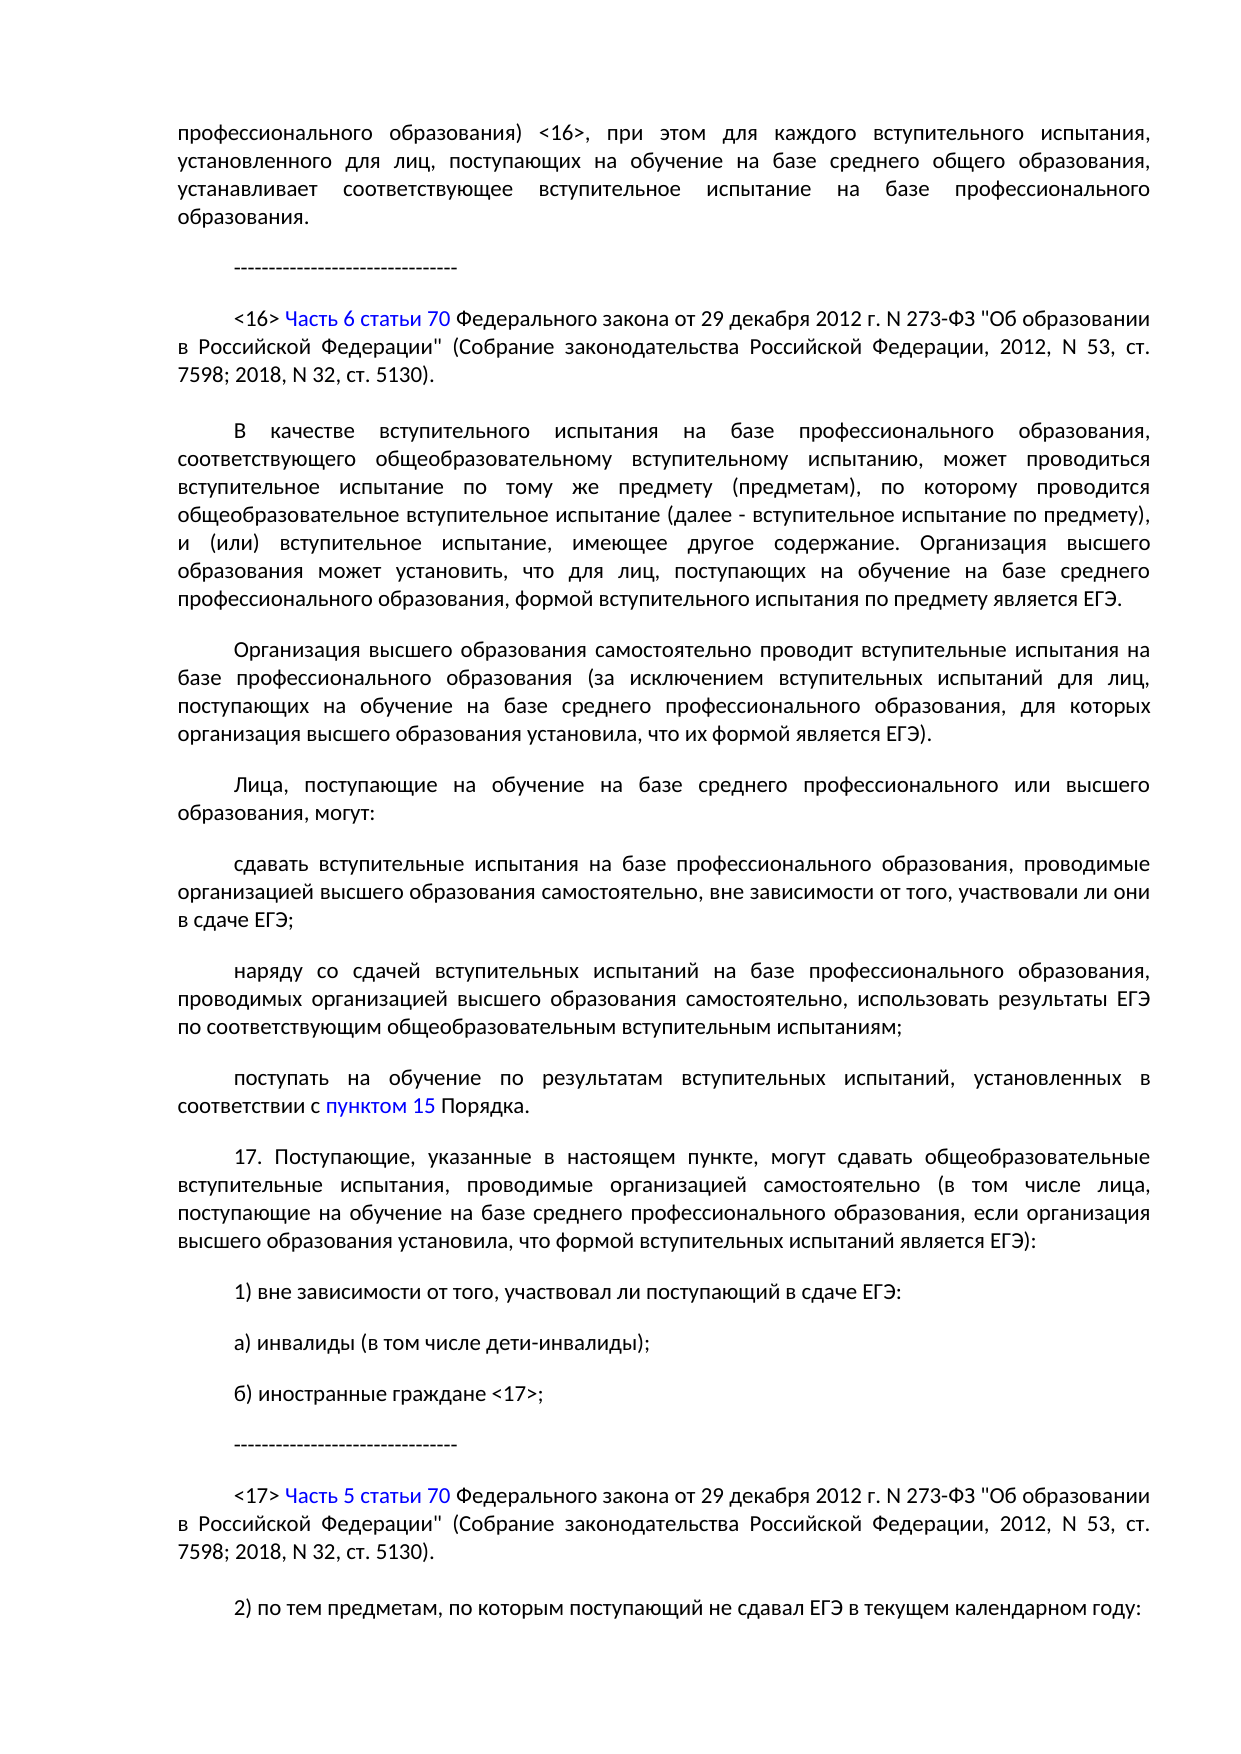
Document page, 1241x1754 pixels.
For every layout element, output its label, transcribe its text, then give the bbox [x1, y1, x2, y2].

text Организация высшего образования самостоятельно проводит вступительные испытания на базе профессионального образования (за исключением вступительных испытаний для лиц, поступающих на обучение на базе среднего профессионального образования, для которых организация высшего образования установила, что их формой является ЕГЭ). [177, 635, 1152, 747]
text <16> Часть 6 статьи 70 Федерального закона от 29 декабря 2012 г. N 273-ФЗ "Об образовании в Российской Федерации" (Собрание законодательства Российской Федерации, 2012, N 53, ст. 7598; 2018, N 32, ст. 5130). [177, 304, 1152, 388]
text В качестве вступительного испытания на базе профессионального образования, соответствующего общеобразовательному вступительному испытанию, может проводиться вступительное испытание по тому же предмету (предметам), по которому проводится общеобразовательное вступительное испытание (далее - вступительное испытание по предмету), и (или) вступительное испытание, имеющее другое содержание. Организация высшего образования может установить, что для лиц, поступающих на обучение на базе среднего профессионального образования, формой вступительного испытания по предмету является ЕГЭ. [177, 416, 1152, 612]
text наряду со сдачей вступительных испытаний на базе профессионального образования, проводимых организацией высшего образования самостоятельно, использовать результаты ЕГЭ по соответствующим общеобразовательным вступительным испытаниям; [177, 956, 1152, 1040]
text 2) по тем предметам, по которым поступающий не сдавал ЕГЭ в текущем календарном году: [177, 1593, 1152, 1621]
text а) инвалиды (в том числе дети-инвалиды); [177, 1328, 1152, 1356]
text б) иностранные граждане <17>; [177, 1379, 1152, 1407]
text <17> Часть 5 статьи 70 Федерального закона от 29 декабря 2012 г. N 273-ФЗ "Об образовании в Российской Федерации" (Собрание законодательства Российской Федерации, 2012, N 53, ст. 7598; 2018, N 32, ст. 5130). [177, 1481, 1152, 1565]
text -------------------------------- [177, 253, 1152, 281]
text Лица, поступающие на обучение на базе среднего профессионального или высшего образования, могут: [177, 770, 1152, 826]
text 17. Поступающие, указанные в настоящем пункте, могут сдавать общеобразовательные вступительные испытания, проводимые организацией самостоятельно (в том числе лица, поступающие на обучение на базе среднего профессионального образования, если организация высшего образования установила, что формой вступительных испытаний является ЕГЭ): [177, 1142, 1152, 1254]
text 1) вне зависимости от того, участвовал ли поступающий в сдаче ЕГЭ: [177, 1277, 1152, 1305]
text сдавать вступительные испытания на базе профессионального образования, проводимые организацией высшего образования самостоятельно, вне зависимости от того, участвовали ли они в сдаче ЕГЭ; [177, 849, 1152, 933]
text поступать на обучение по результатам вступительных испытаний, установленных в соответствии с пунктом 15 Порядка. [177, 1063, 1152, 1119]
text -------------------------------- [177, 1430, 1152, 1458]
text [177, 118, 1152, 230]
